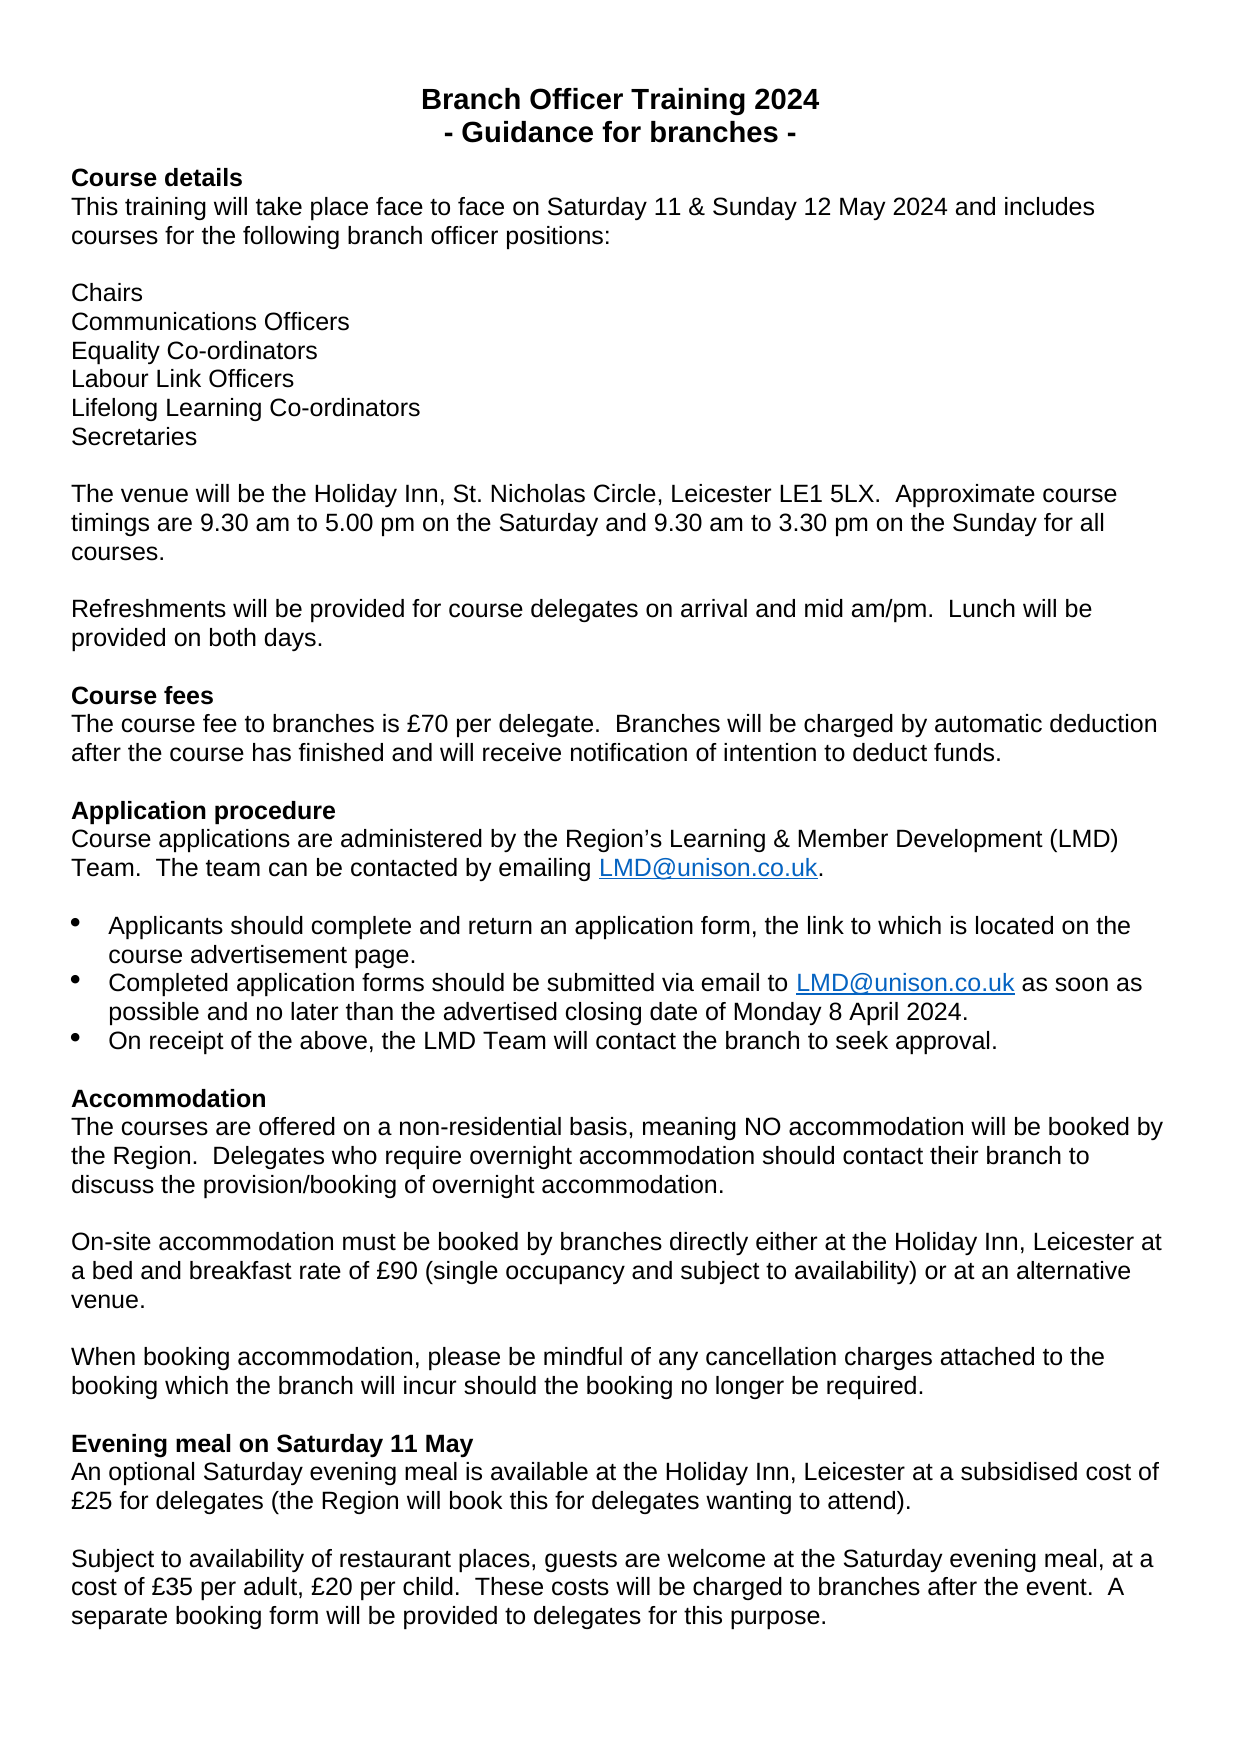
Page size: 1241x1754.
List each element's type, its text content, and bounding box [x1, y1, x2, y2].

text The courses are offered on a non-residential basis, meaning NO accommodation will be booked by the Region. Delegates who require overnight accommodation should contact their branch to discuss the provision/booking of overnight accommodation. [71, 1112, 1169, 1198]
text Communications Officers [71, 307, 1169, 336]
text Lifelong Learning Co-ordinators [71, 393, 1169, 422]
text The course fee to branches is £70 per delegate. Branches will be charged by automatic deduction after the course has finished and will receive notification of intention to deduct funds. [71, 709, 1169, 767]
text - Guidance for branches - [71, 115, 1169, 149]
text When booking accommodation, please be mindful of any cancellation charges attached to the booking which the branch will incur should the booking no longer be required. [71, 1342, 1169, 1400]
text Course applications are administered by the Region’s Learning & Member Development (LMD) Team. The team can be contacted by emailing LMD@unison.co.uk. [71, 824, 1169, 882]
text Labour Link Officers [71, 364, 1169, 393]
list On receipt of the above, the LMD Team will contact the branch to seek approval. [71, 1026, 1169, 1055]
text Evening meal on Saturday 11 May [71, 1428, 1169, 1457]
text Course details [71, 163, 1169, 192]
text Application procedure [71, 796, 1169, 824]
text Chairs [71, 278, 1169, 307]
list Applicants should complete and return an application form, the link to which is located on the course advertisement page. [71, 911, 1169, 968]
text The venue will be the Holiday Inn, St. Nicholas Circle, Leicester LE1 5LX. Approximate course timings are 9.30 am to 5.00 pm on the Saturday and 9.30 am to 3.30 pm on the Sunday for all courses. [71, 479, 1169, 566]
text This training will take place face to face on Saturday 11 & Sunday 12 May 2024 and includes courses for the following branch officer positions: [71, 192, 1169, 249]
text Course fees [71, 681, 1169, 709]
text Refreshments will be provided for course delegates on arrival and mid am/pm. Lunch will be provided on both days. [71, 594, 1169, 652]
text Secretaries [71, 422, 1169, 451]
text An optional Saturday evening meal is available at the Holiday Inn, Leicester at a subsidised cost of £25 for delegates (the Region will book this for delegates wanting to attend). [71, 1457, 1169, 1515]
list Completed application forms should be submitted via email to LMD@unison.co.uk as soon as possible and no later than the advertised closing date of Monday 8 April 2024. [71, 968, 1169, 1026]
text Branch Officer Training 2024 [71, 82, 1169, 115]
text Accommodation [71, 1083, 1169, 1112]
text Subject to availability of restaurant places, guests are welcome at the Saturday evening meal, at a cost of £35 per adult, £20 per child. These costs will be charged to branches after the event. A separate booking form will be provided to delegates for this purpose. [71, 1543, 1169, 1630]
text Equality Co-ordinators [71, 336, 1169, 364]
text On-site accommodation must be booked by branches directly either at the Holiday Inn, Leicester at a bed and breakfast rate of £90 (single occupancy and subject to availability) or at an alternative venue. [71, 1227, 1169, 1313]
